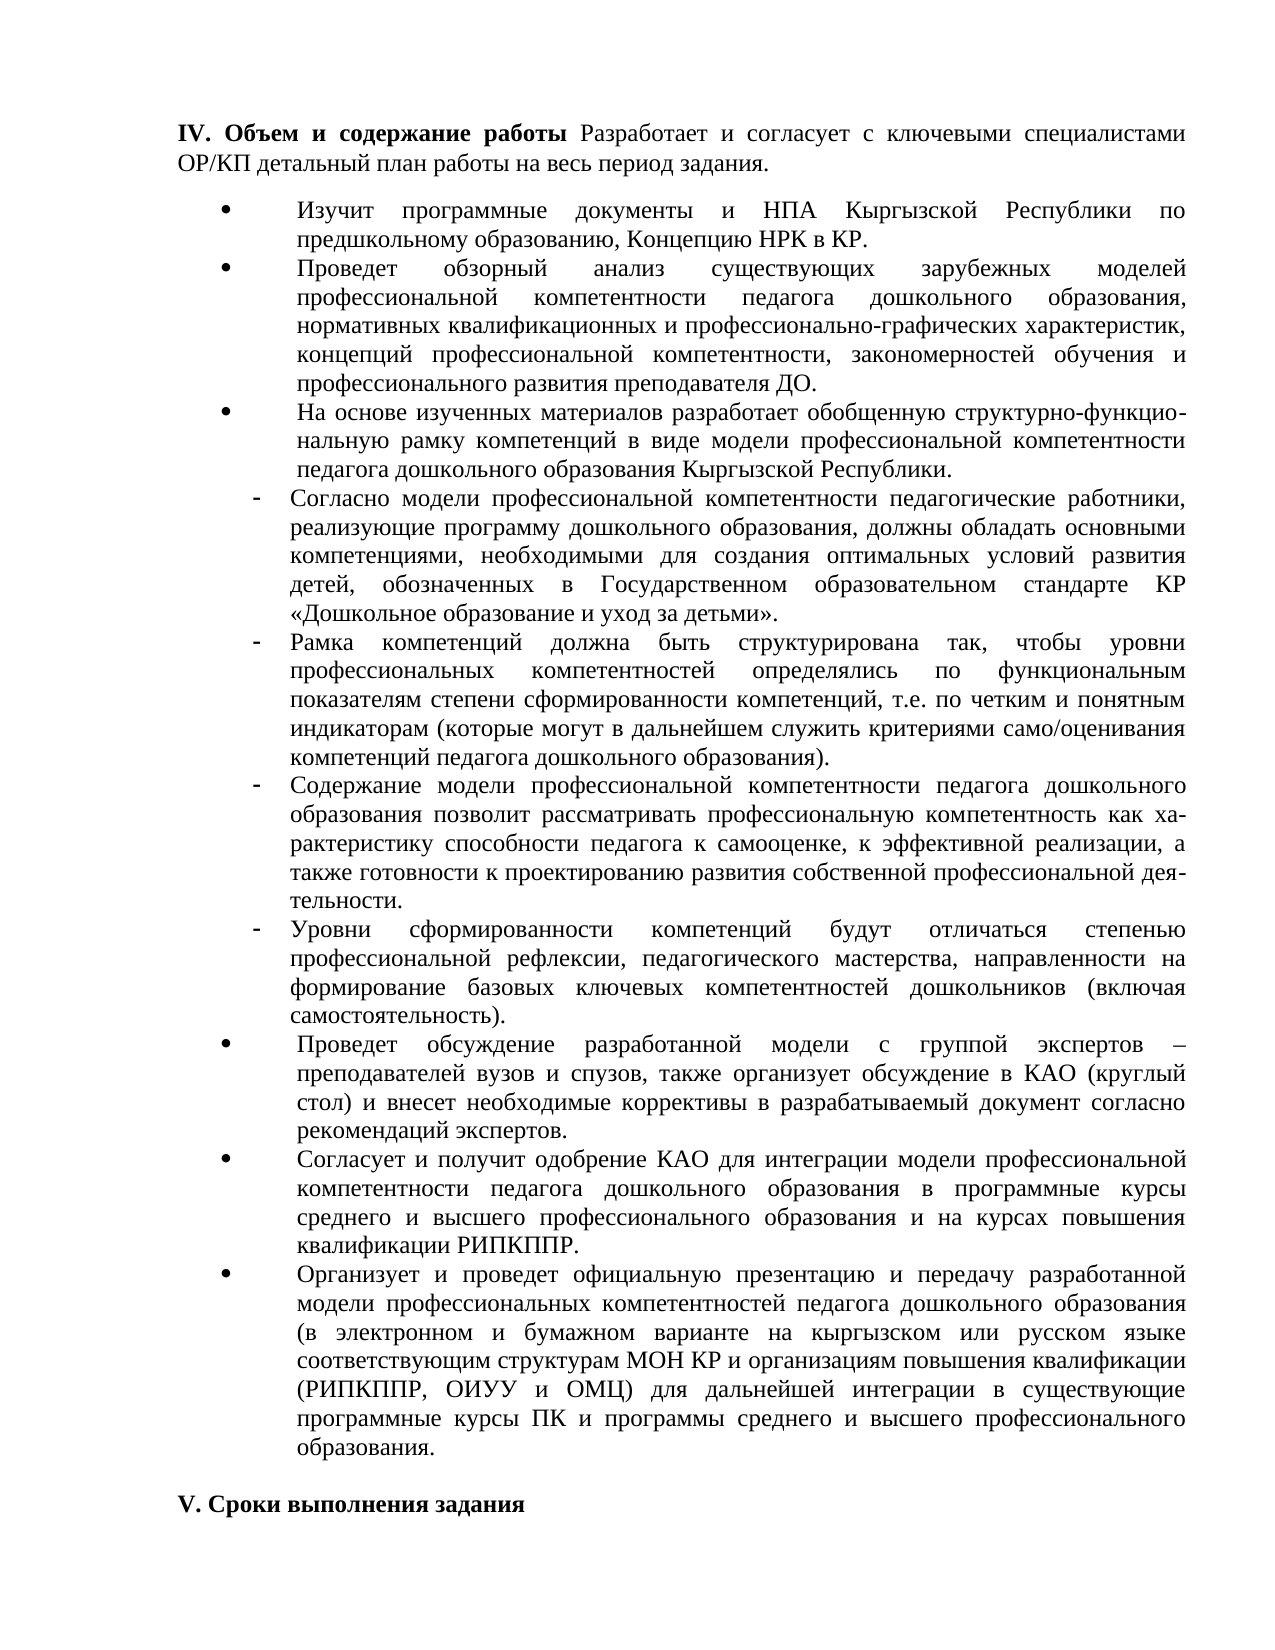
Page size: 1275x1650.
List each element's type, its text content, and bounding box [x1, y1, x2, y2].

list Содержание модели профессиональной компетентности педагога дошкольного образования позволит рассматривать профессиональную компетентность как характеристику способности педагога к самооценке, к эффективной реализации, а также готовности к проектированию развития собственной профессиональной деятельности. [252, 771, 1186, 914]
list Согласует и получит одобрение КАО для интеграции модели профессиональной компетентности педагога дошкольного образования в программные курсы среднего и высшего профессионального образования и на курсах повышения квалификации РИПКППР. [222, 1144, 1186, 1259]
list Изучит программные документы и НПА Кыргызской Республики по предшкольному образованию, Концепцию НРК в КР. [222, 196, 1186, 253]
list Организует и проведет официальную презентацию и передачу разработанной модели профессиональных компетентностей педагога дошкольного образования (в электронном и бумажном варианте на кыргызском или русском языке соответствующим структурам МОН КР и организациям повышения квалификации (РИПКППР, ОИУУ и ОМЦ) для дальнейшей интеграции в существующие программные курсы ПК и программы среднего и высшего профессионального образования. [222, 1259, 1186, 1461]
list Уровни сформированности компетенций будут отличаться степенью профессиональной рефлексии, педагогического мастерства, направленности на формирование базовых ключевых компетентностей дошкольников (включая самостоятельность). [252, 914, 1186, 1029]
list Проведет обзорный анализ существующих зарубежных моделей профессиональной компетентности педагога дошкольного образования, нормативных квалификационных и профессионально-графических характеристик, концепций профессиональной компетентности, закономерностей обучения и профессионального развития преподавателя ДО. [222, 253, 1186, 397]
list Рамка компетенций должна быть структурирована так, чтобы уровни профессиональных компетентностей определялись по функциональным показателям степени сформированности компетенций, т.е. по четким и понятным индикаторам (которые могут в дальнейшем служить критериями само/оценивания компетенций педагога дошкольного образования). [252, 627, 1186, 771]
list Проведет обсуждение разработанной модели с группой экспертов – преподавателей вузов и спузов, также организует обсуждение в КАО (круглый стол) и внесет необходимые коррективы в разрабатываемый документ согласно рекомендаций экспертов. [222, 1029, 1186, 1144]
list На основе изученных материалов разработает обобщенную структурно-функциональную рамку компетенций в виде модели профессиональной компетентности педагога дошкольного образования Кыргызской Республики. [222, 397, 1186, 483]
text V. Сроки выполнения задания [177, 1489, 1186, 1518]
text IV. Объем и содержание работы Разработает и согласует с ключевыми специалистами ОР/КП детальный план работы на весь период задания. [177, 118, 1186, 177]
list Согласно модели профессиональной компетентности педагогические работники, реализующие программу дошкольного образования, должны обладать основными компетенциями, необходимыми для создания оптимальных условий развития детей, обозначенных в Государственном образовательном стандарте КР «Дошкольное образование и уход за детьми». [252, 483, 1186, 627]
